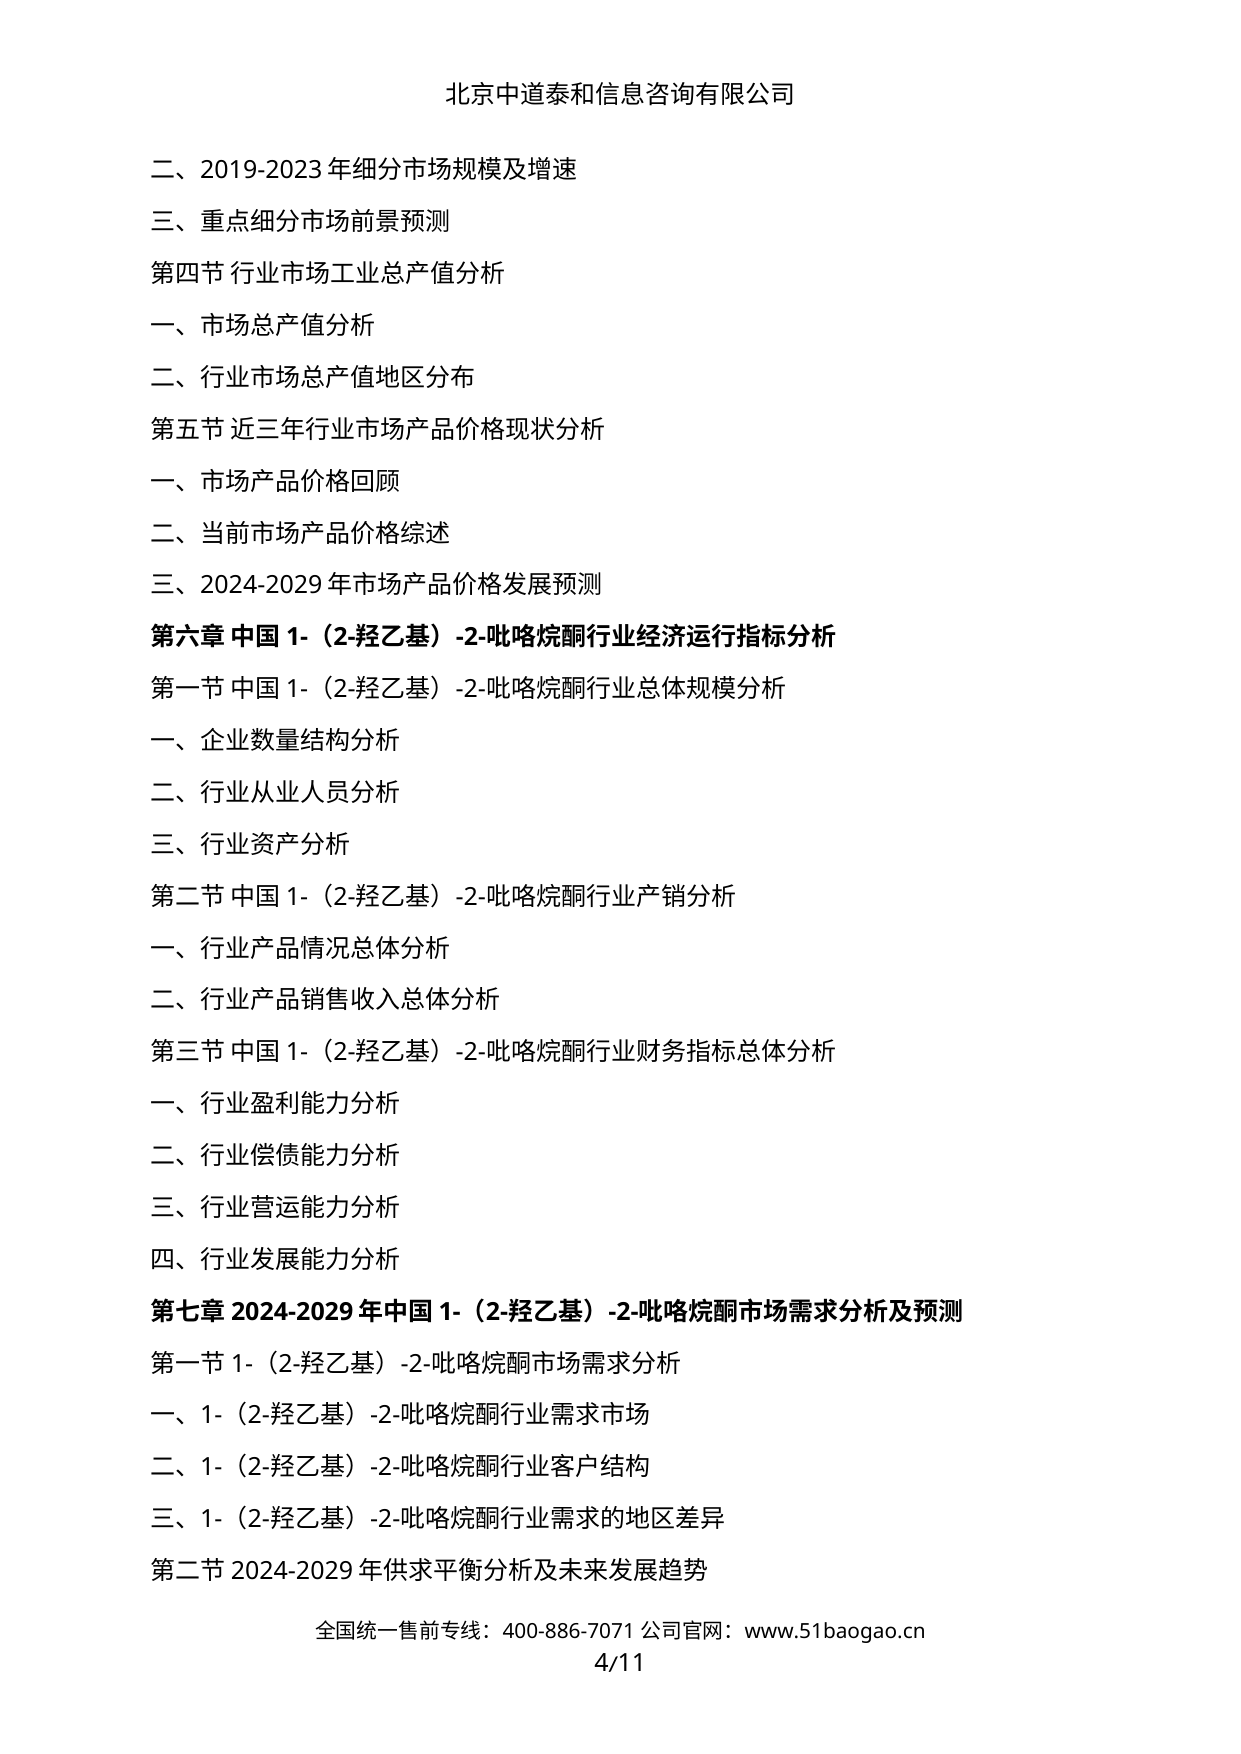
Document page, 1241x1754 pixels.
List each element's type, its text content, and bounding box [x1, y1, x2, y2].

text 二、1-（2-羟乙基）-2-吡咯烷酮行业客户结构 [150, 1447, 1090, 1483]
text 三、行业资产分析 [150, 824, 1090, 861]
text 一、1-（2-羟乙基）-2-吡咯烷酮行业需求市场 [150, 1395, 1090, 1431]
text 三、2024-2029年市场产品价格发展预测 [150, 565, 1090, 601]
text 第三节 中国1-（2-羟乙基）-2-吡咯烷酮行业财务指标总体分析 [150, 1032, 1090, 1068]
text 二、行业产品销售收入总体分析 [150, 980, 1090, 1016]
text 一、市场产品价格回顾 [150, 461, 1090, 497]
text 四、行业发展能力分析 [150, 1239, 1090, 1276]
text 三、重点细分市场前景预测 [150, 202, 1090, 238]
text 第六章 中国1-（2-羟乙基）-2-吡咯烷酮行业经济运行指标分析 [150, 617, 1090, 653]
text 三、1-（2-羟乙基）-2-吡咯烷酮行业需求的地区差异 [150, 1499, 1090, 1535]
text 二、行业从业人员分析 [150, 772, 1090, 809]
text 一、市场总产值分析 [150, 306, 1090, 342]
text 三、行业营运能力分析 [150, 1187, 1090, 1224]
text 第五节 近三年行业市场产品价格现状分析 [150, 409, 1090, 446]
text 第四节 行业市场工业总产值分析 [150, 254, 1090, 290]
text 二、行业市场总产值地区分布 [150, 357, 1090, 394]
text 一、企业数量结构分析 [150, 721, 1090, 757]
text 二、行业偿债能力分析 [150, 1136, 1090, 1172]
text 第七章 2024-2029年中国1-（2-羟乙基）-2-吡咯烷酮市场需求分析及预测 [150, 1291, 1090, 1327]
text 第一节 1-（2-羟乙基）-2-吡咯烷酮市场需求分析 [150, 1343, 1090, 1379]
text 一、行业盈利能力分析 [150, 1084, 1090, 1120]
text 第一节 中国1-（2-羟乙基）-2-吡咯烷酮行业总体规模分析 [150, 669, 1090, 705]
text 二、2019-2023年细分市场规模及增速 [150, 150, 1090, 186]
text 二、当前市场产品价格综述 [150, 513, 1090, 549]
text 一、行业产品情况总体分析 [150, 928, 1090, 964]
text 第二节 中国1-（2-羟乙基）-2-吡咯烷酮行业产销分析 [150, 876, 1090, 912]
text 第二节 2024-2029年供求平衡分析及未来发展趋势 [150, 1551, 1090, 1587]
